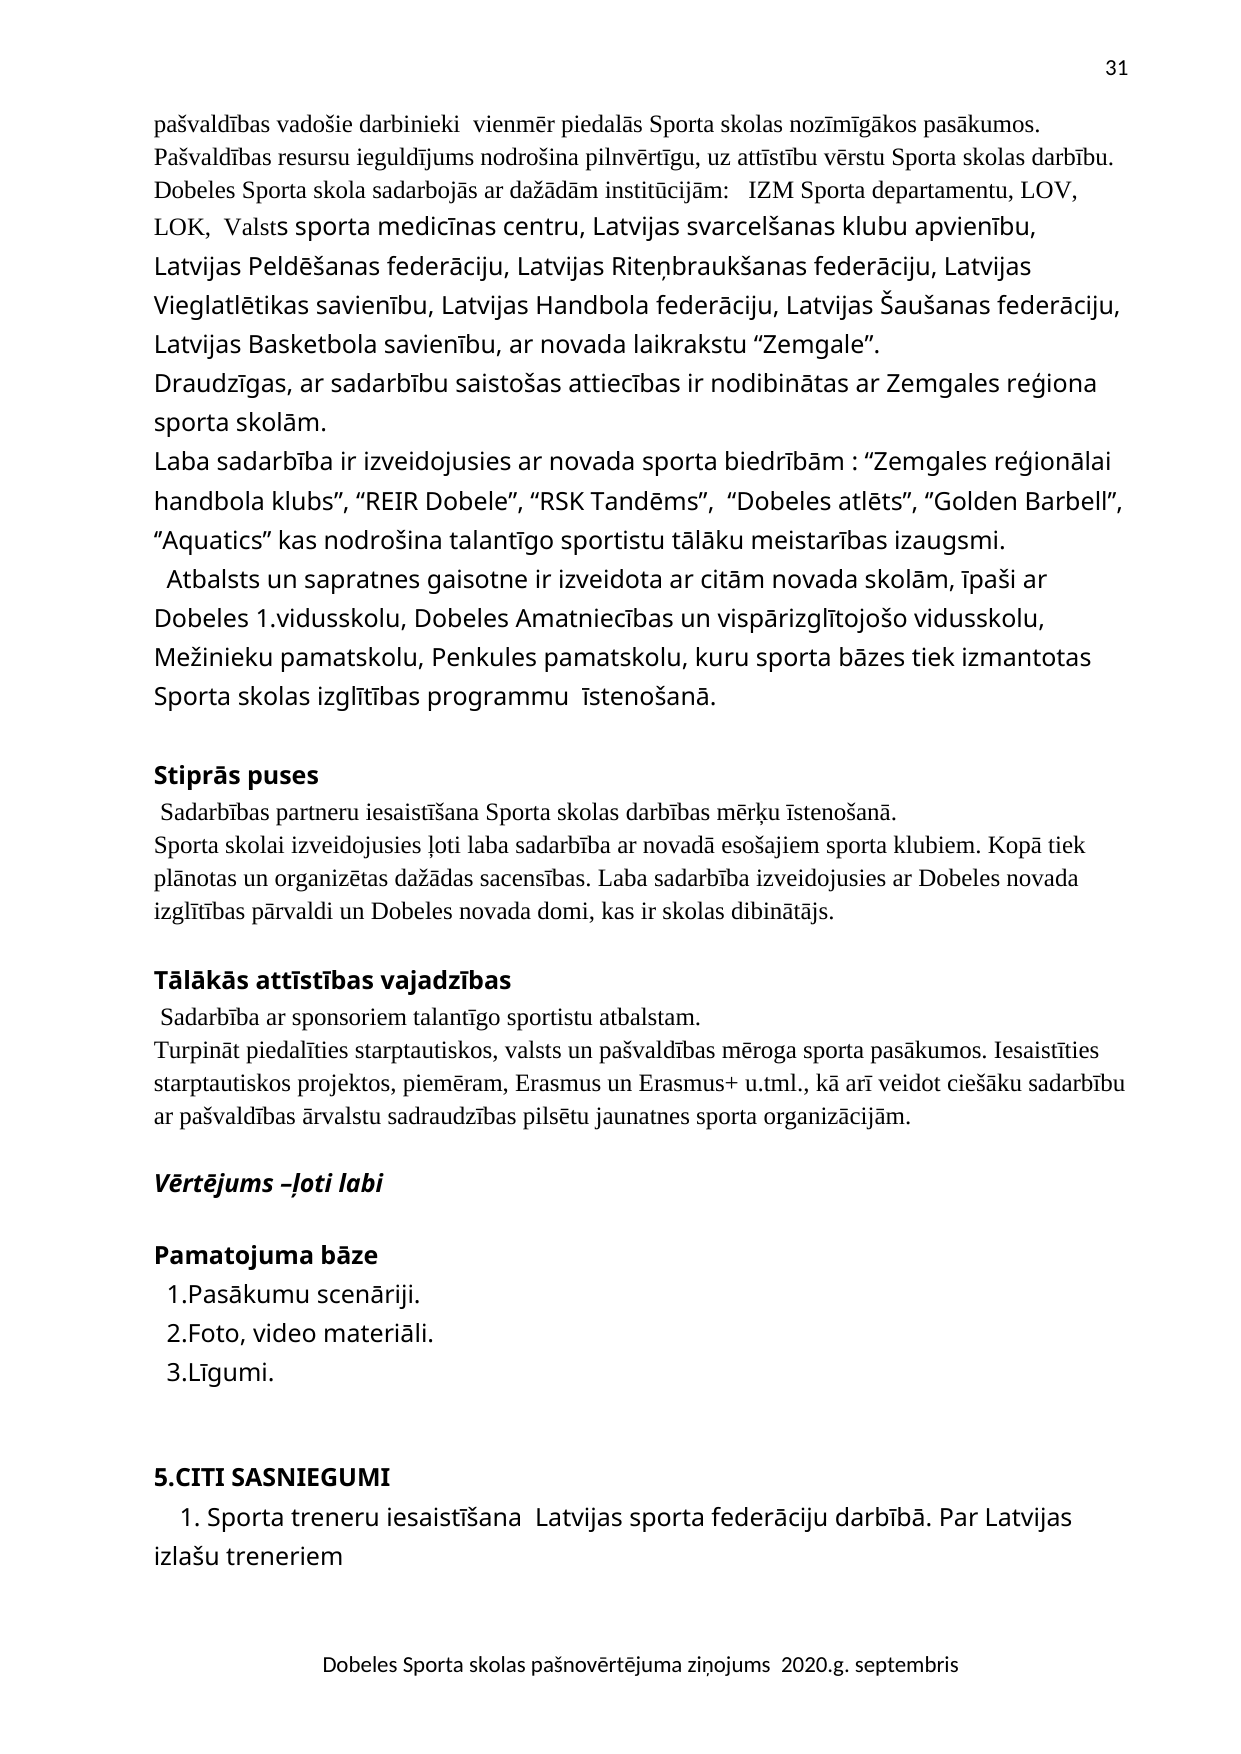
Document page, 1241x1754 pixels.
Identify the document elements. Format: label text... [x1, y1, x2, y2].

text Sadarbības partneru iesaistīšana Sporta skolas darbības mērķu īstenošanā. [153, 797, 1128, 825]
text Sadarbība ar sponsoriem talantīgo sportistu atbalstam. [153, 1002, 1128, 1030]
text Stiprās puses [153, 757, 1128, 791]
text 1.Pasākumu scenāriji. [153, 1276, 1128, 1311]
text Sporta skolai izveidojusies ļoti laba sadarbība ar novadā esošajiem sporta klubiem. Kopā tiek plānotas un organizētas dažādas sacensības. Laba sadarbība izveidojusies ar Dobeles novada izglītības pārvaldi un Dobeles novada domi, kas ir skolas dibinātājs. [153, 830, 1128, 925]
text 3.Līgumi. [153, 1355, 1128, 1389]
text Dobeles Sporta skola sadarbojās ar dažādām institūcijām: IZM Sporta departamentu, LOV, LOK, Valsts sporta medicīnas centru, Latvijas svarcelšanas klubu apvienību, Latvijas Peldēšanas federāciju, Latvijas Riteņbraukšanas federāciju, Latvijas Vieglatlētikas savienību, Latvijas Handbola federāciju, Latvijas Šaušanas federāciju, Latvijas Basketbola savienību, ar novada laikrakstu “Zemgale”. [153, 175, 1128, 361]
text Draudzīgas, ar sadarbību saistošas attiecības ir nodibinātas ar Zemgales reģiona sporta skolām. [153, 366, 1128, 439]
text Atbalsts un sapratnes gaisotne ir izveidota ar citām novada skolām, īpaši ar Dobeles 1.vidusskolu, Dobeles Amatniecības un vispārizglītojošo vidusskolu, Mežinieku pamatskolu, Penkules pamatskolu, kuru sporta bāzes tiek izmantotas Sporta skolas izglītības programmu īstenošanā. [153, 562, 1128, 713]
text Turpināt piedalīties starptautiskos, valsts un pašvaldības mēroga sporta pasākumos. Iesaistīties starptautiskos projektos, piemēram, Erasmus un Erasmus+ u.tml., kā arī veidot ciešāku sadarbību ar pašvaldības ārvalstu sadraudzības pilsētu jaunatnes sporta organizācijām. [153, 1035, 1128, 1129]
text Laba sadarbība ir izveidojusies ar novada sporta biedrībām : “Zemgales reģionālai handbola klubs”, “REIR Dobele”, “RSK Tandēms”, “Dobeles atlēts”, ‘’Golden Barbell’’, ‘’Aquatics’’ kas nodrošina talantīgo sportistu tālāku meistarības izaugsmi. [153, 444, 1128, 556]
text 5.CITI SASNIEGUMI [153, 1460, 1128, 1494]
text Tālākās attīstības vajadzības [153, 962, 1128, 997]
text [153, 109, 1128, 171]
text 1. Sporta treneru iesaistīšana Latvijas sporta federāciju darbībā. Par Latvijas izlašu treneriem [153, 1499, 1128, 1572]
text Vērtējums –ļoti labi [153, 1166, 1128, 1200]
text Pamatojuma bāze [153, 1237, 1128, 1271]
text 2.Foto, video materiāli. [153, 1316, 1128, 1350]
